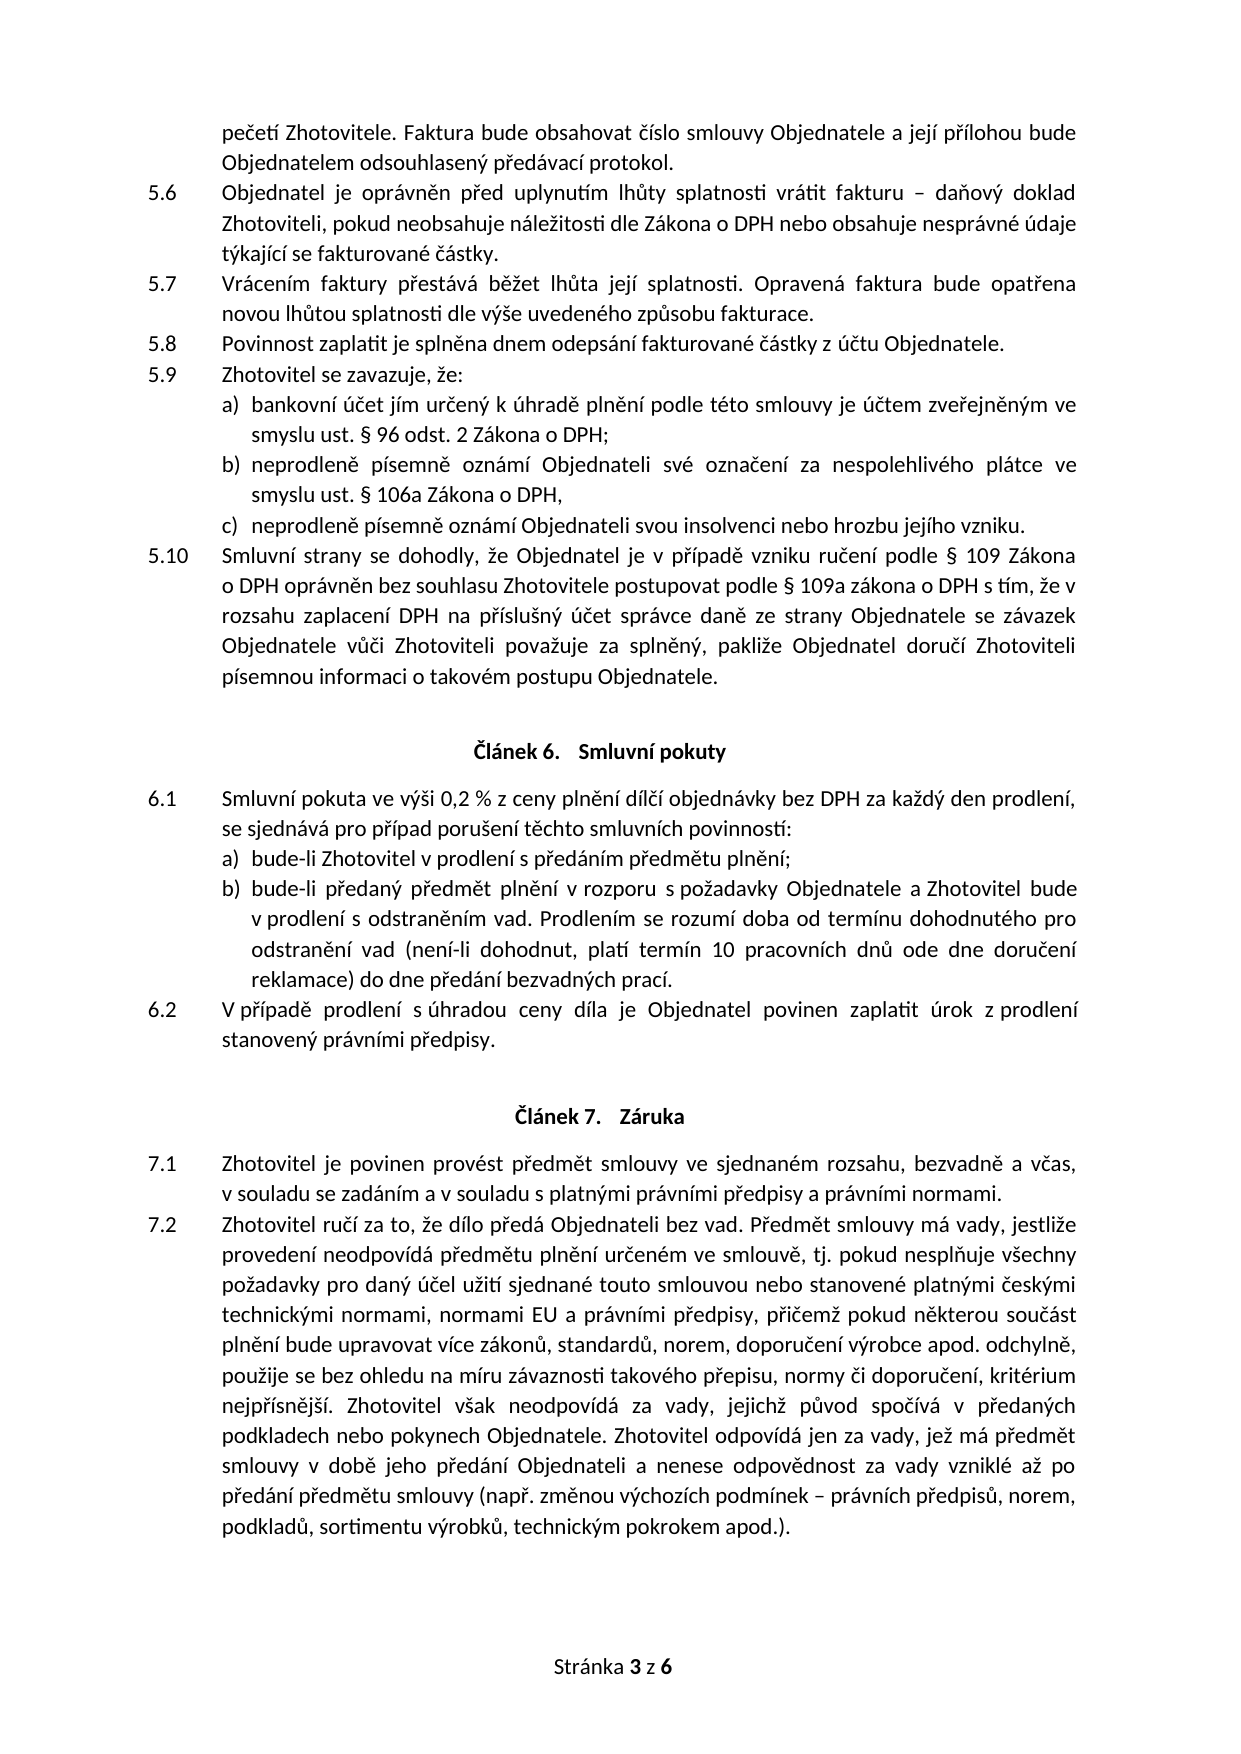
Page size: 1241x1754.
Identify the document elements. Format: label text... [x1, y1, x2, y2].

subtitle Záruka [165, 1102, 1078, 1130]
list Zhotovitel ručí za to, že dílo předá Objednateli bez vad. Předmět smlouvy má vady, jestliže provedení neodpovídá předmětu plnění určeném ve smlouvě, tj. pokud nesplňuje všechny požadavky pro daný účel užití sjednané touto smlouvou nebo stanovené platnými českými technickými normami, normami EU a právními předpisy, přičemž pokud některou součást plnění bude upravovat více zákonů, standardů, norem, doporučení výrobce apod. odchylně, použije se bez ohledu na míru závaznosti takového přepisu, normy či doporučení, kritérium nejpřísnější. Zhotovitel však neodpovídá za vady, jejichž původ spočívá v předaných podkladech nebo pokynech Objednatele. Zhotovitel odpovídá jen za vady, jež má předmět smlouvy v době jeho předání Objednateli a nenese odpovědnost za vady vzniklé až po předání předmětu smlouvy (např. změnou výchozích podmínek – právních předpisů, norem, podkladů, sortimentu výrobků, technickým pokrokem apod.). [148, 1210, 1078, 1540]
list neprodleně písemně oznámí Objednateli své označení za nespolehlivého plátce ve smyslu ust. § 106a Zákona o DPH, [222, 450, 1078, 509]
list Zhotovitel se zavazuje, že: [148, 360, 1078, 388]
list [148, 118, 1078, 176]
list Povinnost zaplatit je splněna dnem odepsání fakturované částky z účtu Objednatele. [148, 329, 1078, 358]
subtitle Smluvní pokuty [165, 737, 1078, 765]
list Zhotovitel je povinen provést předmět smlouvy ve sjednaném rozsahu, bezvadně a včas, v souladu se zadáním a v souladu s platnými právními předpisy a právními normami. [148, 1149, 1078, 1207]
list Objednatel je oprávněn před uplynutím lhůty splatnosti vrátit fakturu – daňový doklad Zhotoviteli, pokud neobsahuje náležitosti dle Zákona o DPH nebo obsahuje nesprávné údaje týkající se fakturované částky. [148, 178, 1078, 267]
list neprodleně písemně oznámí Objednateli svou insolvenci nebo hrozbu jejího vzniku. [222, 511, 1078, 539]
list bankovní účet jím určený k úhradě plnění podle této smlouvy je účtem zveřejněným ve smyslu ust. § 96 odst. 2 Zákona o DPH; [222, 390, 1078, 448]
list Vrácením faktury přestává běžet lhůta její splatnosti. Opravená faktura bude opatřena novou lhůtou splatnosti dle výše uvedeného způsobu fakturace. [148, 269, 1078, 327]
list Smluvní strany se dohodly, že Objednatel je v případě vzniku ručení podle § 109 Zákona o DPH oprávněn bez souhlasu Zhotovitele postupovat podle § 109a zákona o DPH s tím, že v rozsahu zaplacení DPH na příslušný účet správce daně ze strany Objednatele se závazek Objednatele vůči Zhotoviteli považuje za splněný, pakliže Objednatel doručí Zhotoviteli písemnou informaci o takovém postupu Objednatele. [148, 541, 1078, 690]
list Smluvní pokuta ve výši 0,2 % z ceny plnění dílčí objednávky bez DPH za každý den prodlení, se sjednává pro případ porušení těchto smluvních povinností: [148, 784, 1078, 842]
list V případě prodlení s úhradou ceny díla je Objednatel povinen zaplatit úrok z prodlení stanovený právními předpisy. [148, 995, 1078, 1053]
list bude-li předaný předmět plnění v rozporu s požadavky Objednatele a Zhotovitel bude v prodlení s odstraněním vad. Prodlením se rozumí doba od termínu dohodnutého pro odstranění vad (není-li dohodnut, platí termín 10 pracovních dnů ode dne doručení reklamace) do dne předání bezvadných prací. [222, 874, 1078, 993]
list bude-li Zhotovitel v prodlení s předáním předmětu plnění; [222, 844, 1078, 872]
